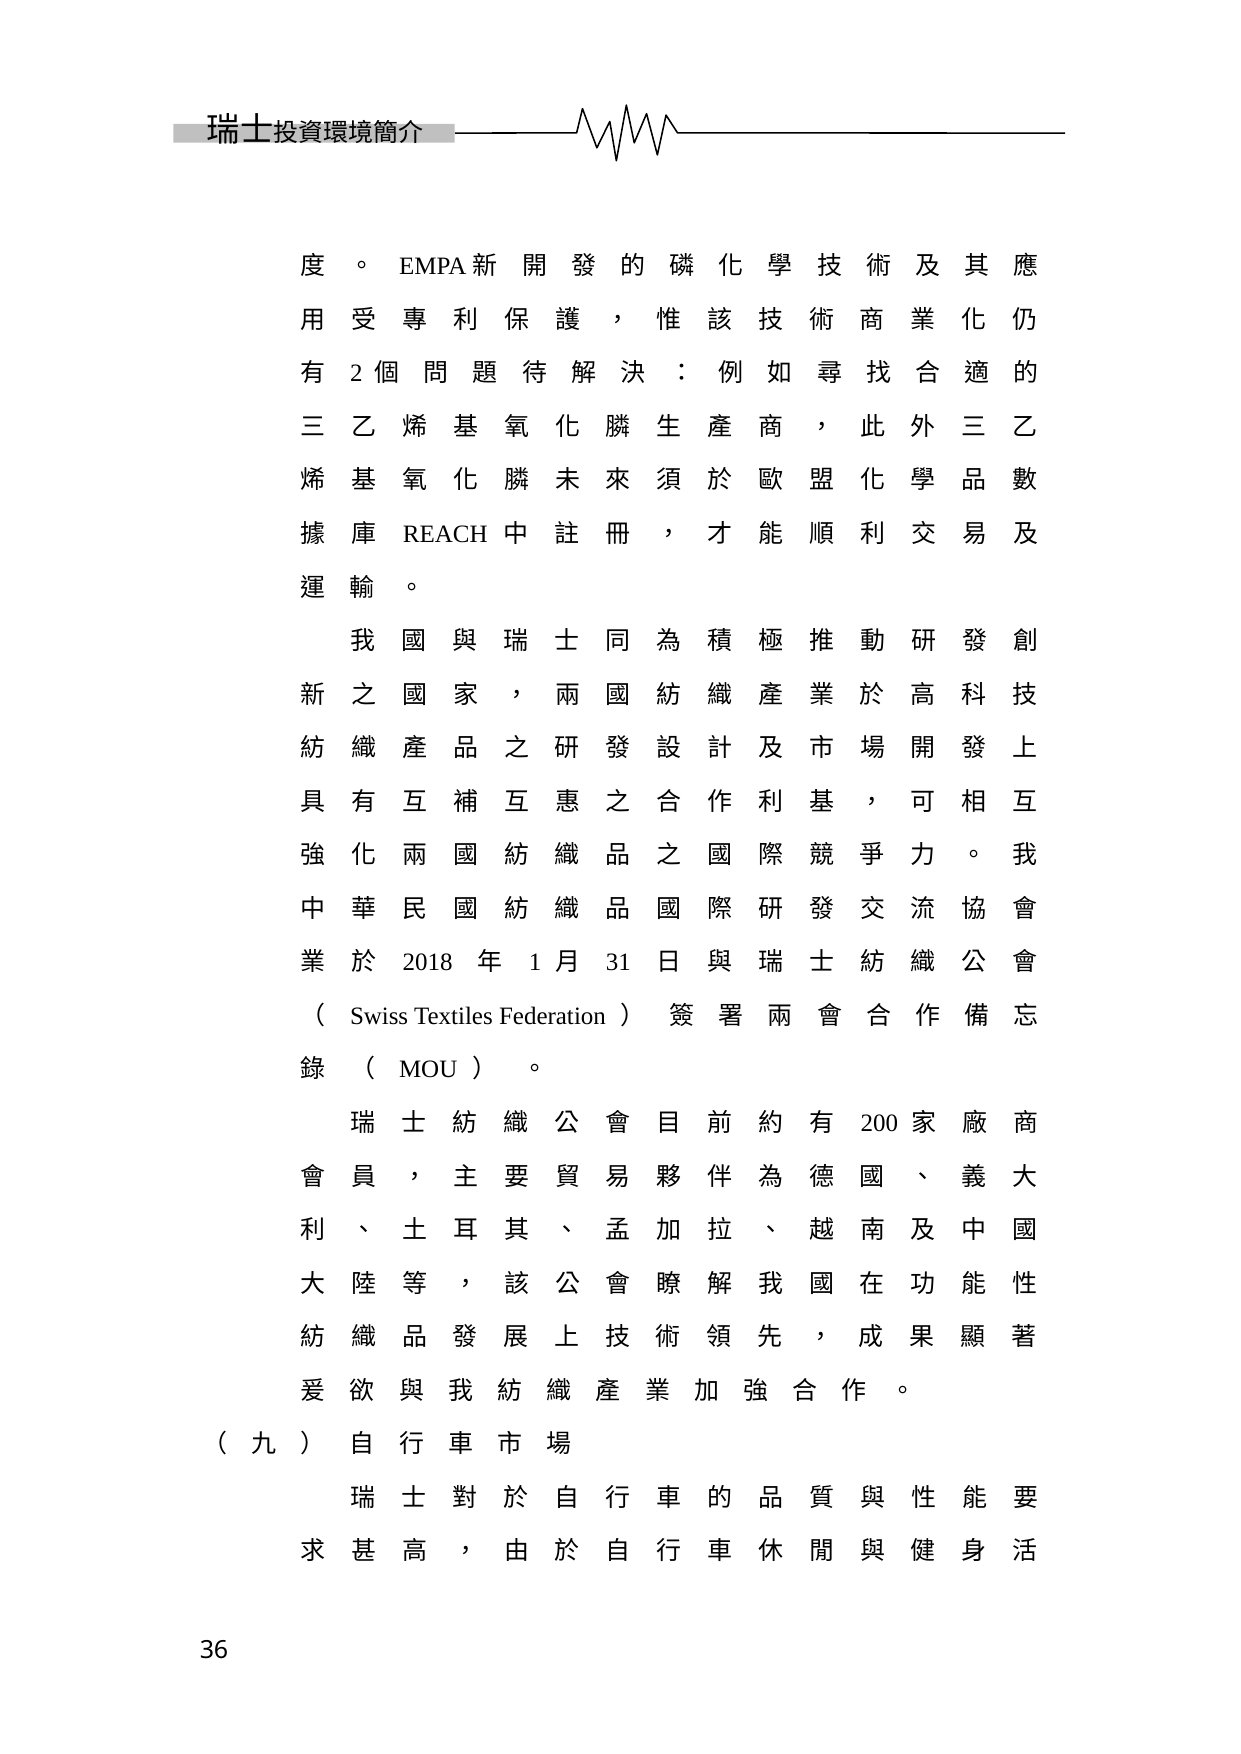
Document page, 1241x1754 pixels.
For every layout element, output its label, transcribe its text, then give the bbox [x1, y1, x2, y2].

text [276, 1469, 1063, 1576]
text 我國與瑞士同為積極推動研發創新之國家，兩國紡織產業於高科技紡織產品之研發設計及市場開發上具有互補互惠之合作利基，可相互強化兩國紡織品之國際競爭力。我中華民國紡織品國際研發交流協會業於2018年1月31日與瑞士紡織公會（Swiss Textiles Federation）簽署兩會合作備忘錄（MOU）。 [276, 612, 1063, 1094]
text （九）自行車市場 [202, 1415, 1063, 1469]
text 瑞士紡織公會目前約有200家廠商會員，主要貿易夥伴為德國、義大利、土耳其、孟加拉、越南及中國大陸等，該公會瞭解我國在功能性紡織品發展上技術領先，成果顯著，爰欲與我紡織產業加強合作。 [276, 1094, 1063, 1415]
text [276, 237, 1063, 612]
